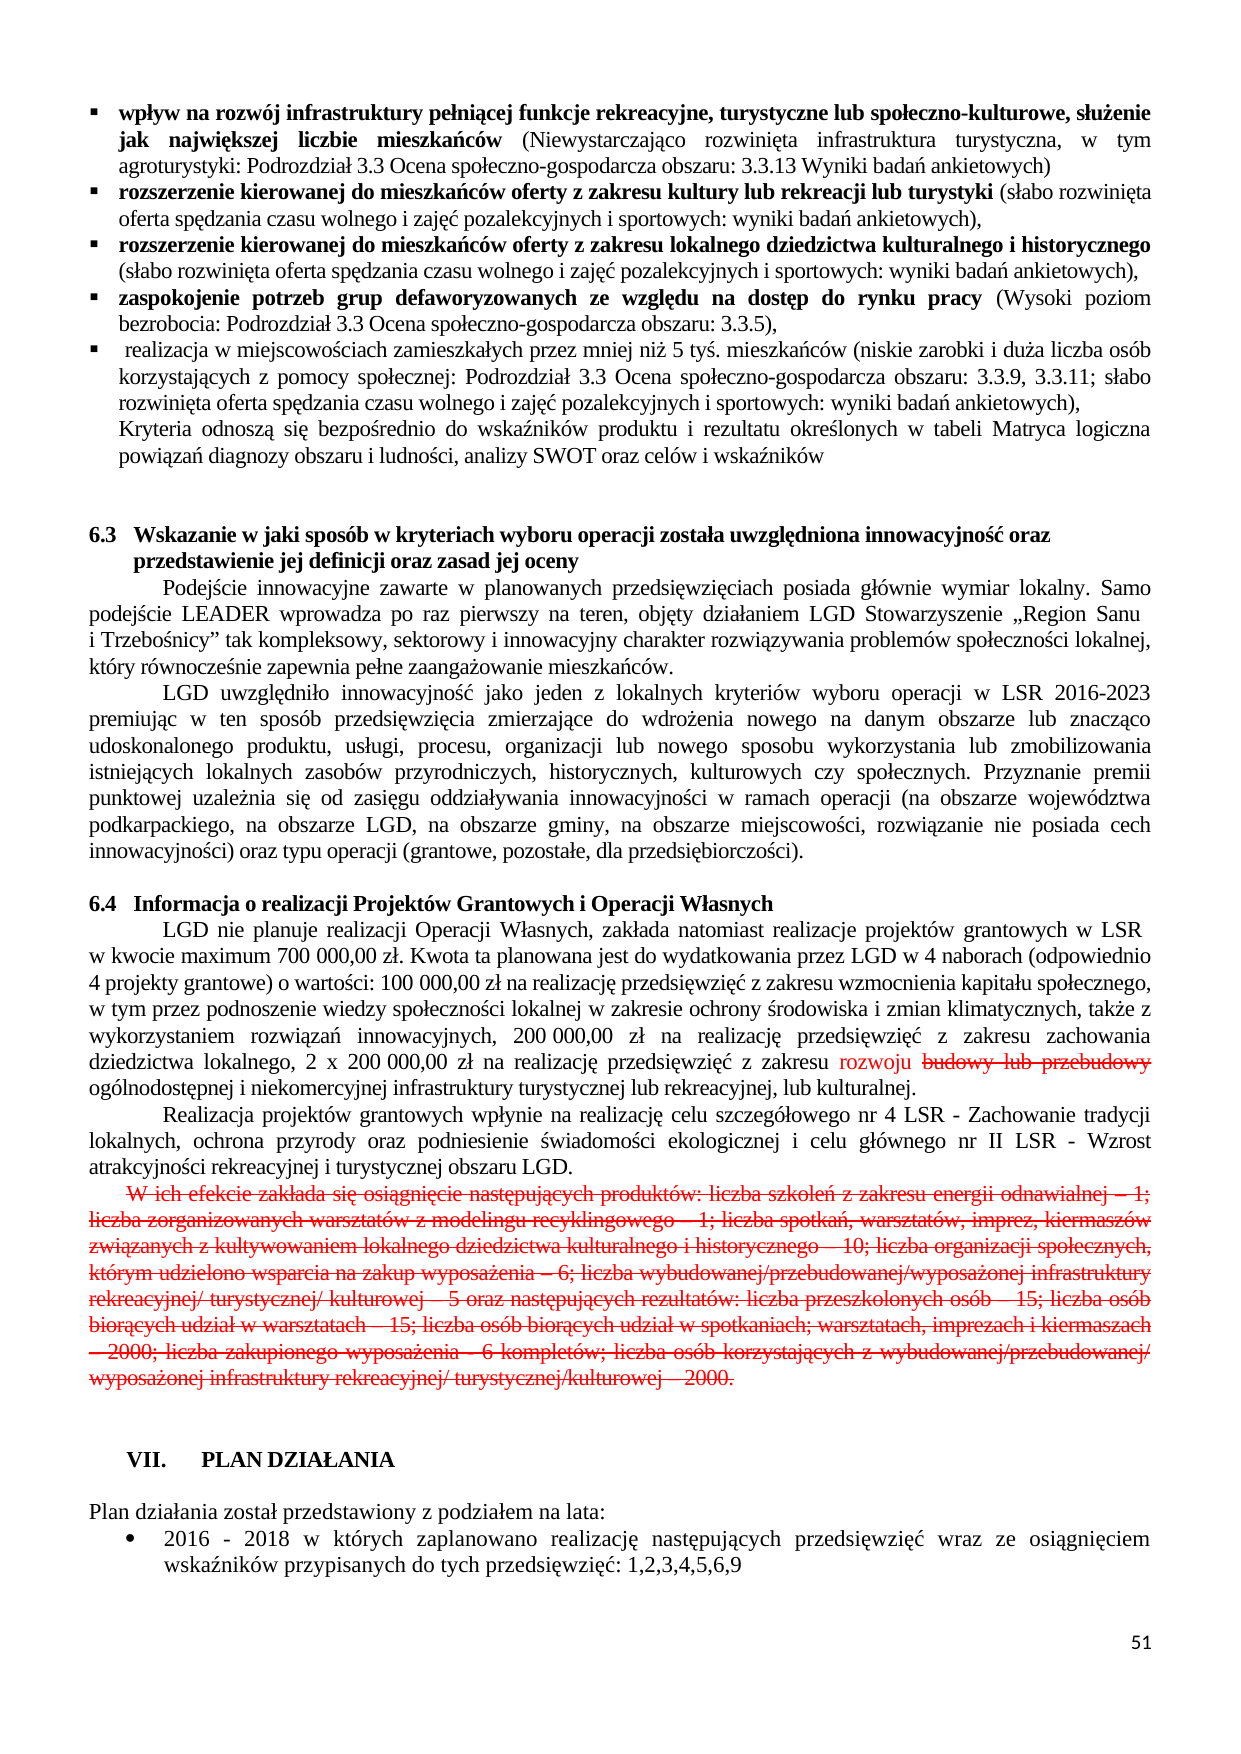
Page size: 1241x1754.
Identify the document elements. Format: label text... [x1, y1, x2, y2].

text Podejście innowacyjne zawarte w planowanych przedsięwzięciach posiada głównie wymiar lokalny. Samo podejście LEADER wprowadza po raz pierwszy na teren, objęty działaniem LGD Stowarzyszenie „Region Sanu i Trzebośnicy” tak kompleksowy, sektorowy i innowacyjny charakter rozwiązywania problemów społeczności lokalnej, który równocześnie zapewnia pełne zaangażowanie mieszkańców. [89, 574, 1152, 679]
text W ich efekcie zakłada się osiągnięcie następujących produktów: liczba szkoleń z zakresu energii odnawialnej – 1; liczba zorganizowanych warsztatów z modelingu recyklingowego – 1; liczba spotkań, warsztatów, imprez, kiermaszów związanych z kultywowaniem lokalnego dziedzictwa kulturalnego i historycznego – 10; liczba organizacji społecznych, którym udzielono wsparcia na zakup wyposażenia – 6; liczba wybudowanej/przebudowanej/wyposażonej infrastruktury rekreacyjnej/ turystycznej/ kulturowej – 5 oraz następujących rezultatów: liczba przeszkolonych osób – 15; liczba osób biorących udział w warsztatach – 15; liczba osób biorących udział w spotkaniach; warsztatach, imprezach i kiermaszach – 2000; liczba zakupionego wyposażenia - 6 kompletów; liczba osób korzystających z wybudowanej/przebudowanej/ wyposażonej infrastruktury rekreacyjnej/ turystycznej/kulturowej – 2000. [89, 1180, 1152, 1391]
list wpływ na rozwój infrastruktury pełniącej funkcje rekreacyjne, turystyczne lub społeczno-kulturowe, służenie jak największej liczbie mieszkańców (Niewystarczająco rozwinięta infrastruktura turystyczna, w tym agroturystyki: Podrozdział 3.3 Ocena społeczno-gospodarcza obszaru: 3.3.13 Wyniki badań ankietowych) [89, 99, 1152, 178]
list zaspokojenie potrzeb grup defaworyzowanych ze względu na dostęp do rynku pracy (Wysoki poziom bezrobocia: Podrozdział 3.3 Ocena społeczno-gospodarcza obszaru: 3.3.5), [89, 284, 1152, 336]
text Plan działania został przedstawiony z podziałem na lata: [89, 1498, 1152, 1525]
text LGD uwzględniło innowacyjność jako jeden z lokalnych kryteriów wyboru operacji w LSR 2016-2023 premiując w ten sposób przedsięwzięcia zmierzające do wdrożenia nowego na danym obszarze lub znacząco udoskonalonego produktu, usługi, procesu, organizacji lub nowego sposobu wykorzystania lub zmobilizowania istniejących lokalnych zasobów przyrodniczych, historycznych, kulturowych czy społecznych. Przyznanie premii punktowej uzależnia się od zasięgu oddziaływania innowacyjności w ramach operacji (na obszarze województwa podkarpackiego, na obszarze LGD, na obszarze gminy, na obszarze miejscowości, rozwiązanie nie posiada cech innowacyjności) oraz typu operacji (grantowe, pozostałe, dla przedsiębiorczości). [89, 679, 1152, 863]
text LGD nie planuje realizacji Operacji Własnych, zakłada natomiast realizacje projektów grantowych w LSR w kwocie maximum 700 000,00 zł. Kwota ta planowana jest do wydatkowania przez LGD w 4 naborach (odpowiednio 4 projekty grantowe) o wartości: 100 000,00 zł na realizację przedsięwzięć z zakresu wzmocnienia kapitału społecznego, w tym przez podnoszenie wiedzy społeczności lokalnej w zakresie ochrony środowiska i zmian klimatycznych, także z wykorzystaniem rozwiązań innowacyjnych, 200 000,00 zł na realizację przedsięwzięć z zakresu zachowania dziedzictwa lokalnego, 2 x 200 000,00 zł na realizację przedsięwzięć z zakresu rozwoju budowy lub przebudowy ogólnodostępnej i niekomercyjnej infrastruktury turystycznej lub rekreacyjnej, lub kulturalnej. [89, 916, 1152, 1101]
list Kryteria odnoszą się bezpośrednio do wskaźników produktu i rezultatu określonych w tabeli Matryca logiczna powiązań diagnozy obszaru i ludności, analizy SWOT oraz celów i wskaźników [118, 416, 1152, 468]
list PLAN DZIAŁANIA [126, 1446, 1152, 1472]
text Realizacja projektów grantowych wpłynie na realizację celu szczegółowego nr 4 LSR - Zachowanie tradycji lokalnych, ochrona przyrody oraz podniesienie świadomości ekologicznej i celu głównego nr II LSR - Wzrost atrakcyjności rekreacyjnej i turystycznej obszaru LGD. [89, 1101, 1152, 1180]
list 2016 - 2018 w których zaplanowano realizację następujących przedsięwzięć wraz ze osiągnięciem wskaźników przypisanych do tych przedsięwzięć: 1,2,3,4,5,6,9 [126, 1525, 1152, 1577]
list Informacja o realizacji Projektów Grantowych i Operacji Własnych [89, 890, 1152, 916]
list Wskazanie w jaki sposób w kryteriach wyboru operacji została uwzględniona innowacyjność oraz przedstawienie jej definicji oraz zasad jej oceny [89, 521, 1152, 574]
list rozszerzenie kierowanej do mieszkańców oferty z zakresu lokalnego dziedzictwa kulturalnego i historycznego (słabo rozwinięta oferta spędzania czasu wolnego i zajęć pozalekcyjnych i sportowych: wyniki badań ankietowych), [89, 231, 1152, 284]
list realizacja w miejscowościach zamieszkałych przez mniej niż 5 tyś. mieszkańców (niskie zarobki i duża liczba osób korzystających z pomocy społecznej: Podrozdział 3.3 Ocena społeczno-gospodarcza obszaru: 3.3.9, 3.3.11; słabo rozwinięta oferta spędzania czasu wolnego i zajęć pozalekcyjnych i sportowych: wyniki badań ankietowych), [89, 336, 1152, 416]
list rozszerzenie kierowanej do mieszkańców oferty z zakresu kultury lub rekreacji lub turystyki (słabo rozwinięta oferta spędzania czasu wolnego i zajęć pozalekcyjnych i sportowych: wyniki badań ankietowych), [89, 178, 1152, 231]
